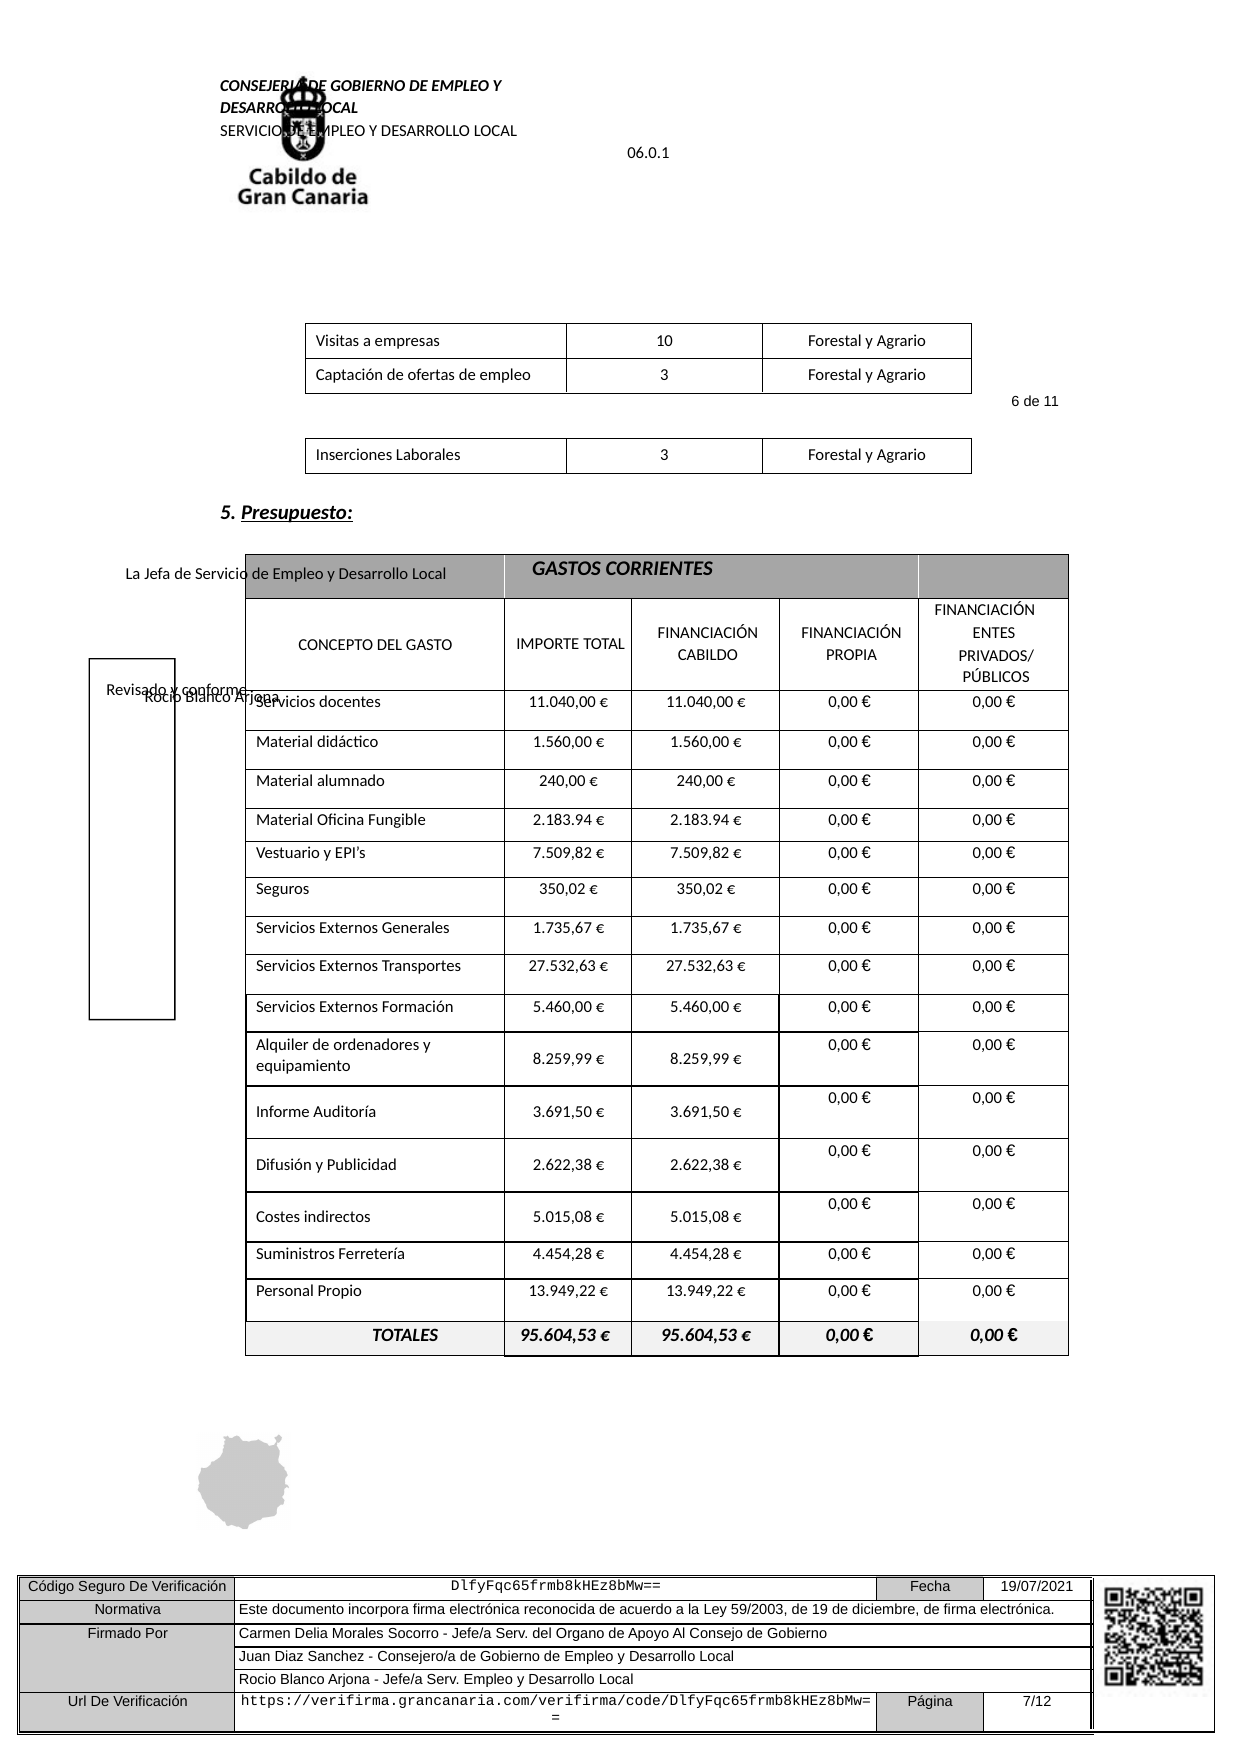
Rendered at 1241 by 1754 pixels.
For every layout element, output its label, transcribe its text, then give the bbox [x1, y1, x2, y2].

table_cell Material alumnado [246, 770, 504, 807]
table_cell Servicios docentes [246, 691, 504, 730]
table_cell 0,00 € [919, 1032, 1068, 1085]
table_cell 5.460,00 € [632, 995, 778, 1031]
table_cell 350,02 € [632, 878, 779, 916]
table_cell 2.183.94 € [505, 809, 631, 841]
table_header 3 [567, 439, 762, 472]
table_cell Costes indirectos [247, 1193, 504, 1241]
table_cell 1.735,67 € [632, 917, 779, 954]
table_cell 4.454,28 € [632, 1243, 778, 1278]
table_cell Alquiler de ordenadores y equipamiento [247, 1033, 504, 1085]
table_cell 27.532,63 € [632, 955, 779, 994]
table_cell 0,00 € [919, 809, 1068, 841]
table_cell 0,00 € [780, 731, 918, 769]
table_cell 8.259,99 € [505, 1033, 631, 1085]
table_cell 0,00 € [780, 1280, 918, 1321]
table_header Forestal y Agrario [763, 439, 971, 472]
table_cell 0,00 € [780, 1243, 918, 1278]
table_cell 1.735,67 € [505, 917, 631, 954]
table_cell 2.622,38 € [632, 1139, 778, 1191]
table_cell Material didáctico [246, 731, 504, 769]
table_cell 95.604,53 € [632, 1322, 778, 1355]
table_cell Suministros Ferretería [247, 1243, 504, 1278]
table_cell Difusión y Publicidad [247, 1139, 504, 1191]
table_header Inserciones Laborales [306, 439, 566, 472]
text 6 de 11 [220, 393, 1059, 410]
table_cell 0,00 € [919, 731, 1068, 769]
table_cell 13.949,22 € [505, 1280, 631, 1321]
table_cell 0,00 € [780, 809, 918, 841]
picture [196, 1432, 291, 1530]
table_cell 0,00 € [780, 1193, 918, 1241]
table_cell Visitas a empresas [306, 324, 566, 358]
table_cell 0,00 € [919, 842, 1068, 877]
table_cell 1.560,00 € [632, 731, 779, 769]
table_cell 3.691,50 € [505, 1087, 631, 1137]
table_cell IMPORTE TOTAL [505, 599, 631, 690]
table_cell 0,00 € [780, 842, 918, 877]
table_header [779, 555, 918, 598]
table_cell TOTALES [246, 1322, 504, 1355]
table_cell 240,00 € [505, 770, 631, 807]
table_cell 0,00 € [780, 878, 918, 916]
table_cell 10 [567, 324, 762, 358]
table_cell FINANCIACIÓN CABILDO [632, 599, 779, 690]
table_cell Servicios Externos Transportes [246, 955, 504, 994]
table_cell 0,00 € [919, 878, 1068, 916]
table_header [246, 555, 504, 598]
table_cell 5.015,08 € [632, 1193, 778, 1241]
table_cell 0,00 € [919, 770, 1068, 807]
table_cell 7.509,82 € [632, 842, 779, 877]
table_cell Material Oficina Fungible [246, 809, 504, 841]
table_cell 2.622,38 € [505, 1139, 631, 1191]
table_cell CONCEPTO DEL GASTO [246, 599, 504, 690]
table_cell Forestal y Agrario [763, 359, 971, 392]
table_header GASTOS CORRIENTES [505, 555, 779, 598]
table_cell 0,00 € [780, 995, 918, 1031]
table_cell Servicios Externos Generales [246, 917, 504, 954]
table_cell Forestal y Agrario [763, 324, 971, 358]
table_cell 350,02 € [505, 878, 631, 916]
picture [220, 62, 386, 217]
table_cell 27.532,63 € [505, 955, 631, 994]
table_header [919, 555, 1068, 598]
table_cell 0,00 € [919, 917, 1068, 954]
table_cell Informe Auditoría [247, 1087, 504, 1137]
text 5. Presupuesto: [220, 499, 1076, 525]
table_cell 0,00 € [780, 1322, 918, 1355]
table_cell 0,00 € [919, 1242, 1068, 1278]
table_cell 0,00 € [919, 1279, 1068, 1321]
table_cell 0,00 € [780, 691, 918, 730]
table_cell FINANCIACIÓN PROPIA [780, 599, 918, 690]
table_cell 0,00 € [919, 1086, 1068, 1137]
table_cell Servicios Externos Formación [247, 995, 504, 1031]
table_cell 5.460,00 € [505, 995, 631, 1031]
table_cell Captación de ofertas de empleo [306, 359, 566, 392]
table_cell 0,00 € [919, 1322, 1068, 1355]
table_cell 0,00 € [919, 1192, 1068, 1241]
picture [1095, 1578, 1214, 1697]
table_cell Personal Propio [247, 1280, 504, 1321]
table_cell 1.560,00 € [505, 731, 631, 769]
table_cell 95.604,53 € [505, 1322, 631, 1355]
table_cell 4.454,28 € [505, 1243, 631, 1278]
table_cell 3.691,50 € [632, 1087, 778, 1137]
table_cell 11.040,00 € [505, 691, 631, 730]
table_cell 0,00 € [780, 955, 918, 994]
table_cell 7.509,82 € [505, 842, 631, 877]
table_cell 5.015,08 € [505, 1193, 631, 1241]
table_cell 240,00 € [632, 770, 779, 807]
table_cell 0,00 € [780, 770, 918, 807]
table_cell 8.259,99 € [632, 1033, 778, 1085]
table_cell 0,00 € [780, 917, 918, 954]
table_cell 0,00 € [780, 1033, 918, 1085]
table_cell 0,00 € [919, 1139, 1068, 1191]
table_cell 0,00 € [780, 1087, 918, 1137]
table_cell 2.183.94 € [632, 809, 779, 841]
table_cell 13.949,22 € [632, 1280, 778, 1321]
table_cell 0,00 € [919, 995, 1068, 1031]
table_cell 11.040,00 € [632, 691, 779, 730]
table_cell Seguros [246, 878, 504, 916]
table_cell Vestuario y EPI’s [246, 842, 504, 877]
table_cell 0,00 € [780, 1139, 918, 1191]
table_cell 0,00 € [919, 955, 1068, 994]
table_cell 0,00 € [919, 691, 1068, 730]
table_cell FINANCIACIÓN ENTES PRIVADOS/ PÚBLICOS [919, 599, 1068, 690]
table_cell 3 [567, 359, 762, 392]
